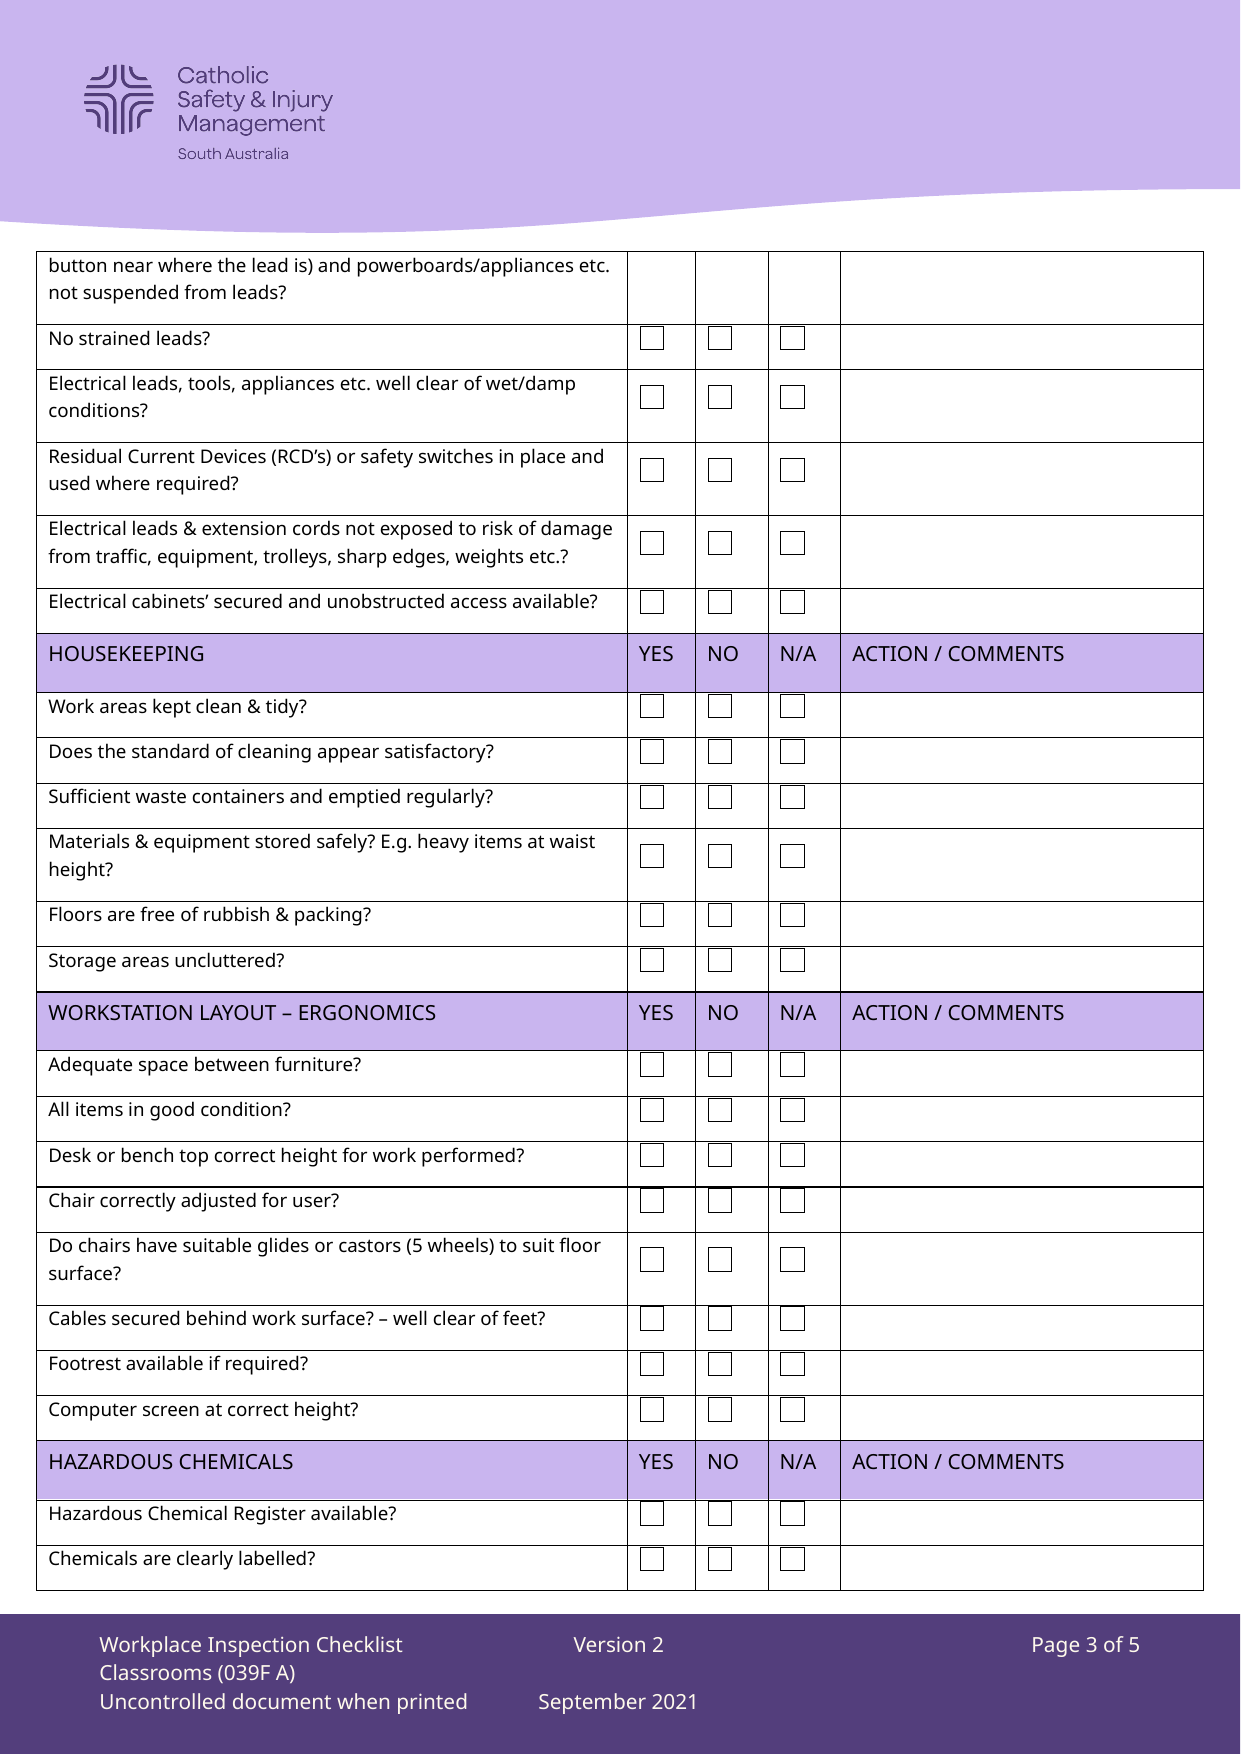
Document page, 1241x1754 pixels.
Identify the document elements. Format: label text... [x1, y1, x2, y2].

table_cell Do chairs have suitable glides or castors (5 wheels) to suit floor surface? [37, 1233, 627, 1304]
table_cell [841, 370, 1203, 442]
table_cell [628, 1188, 695, 1232]
table_cell [769, 325, 840, 369]
table_cell [628, 1501, 695, 1545]
table_cell [696, 902, 768, 946]
table_cell [841, 947, 1203, 991]
table_cell [841, 1306, 1203, 1350]
table_cell [696, 1306, 768, 1350]
table_cell [841, 784, 1203, 828]
table_cell Sufficient waste containers and emptied regularly? [37, 784, 627, 828]
table_cell [769, 1546, 840, 1590]
table_cell [628, 325, 695, 369]
table_cell [696, 589, 768, 633]
table_cell N/A [769, 1441, 840, 1499]
table_cell [841, 738, 1203, 783]
table_cell [841, 1051, 1203, 1096]
table_cell All items in good condition? [37, 1097, 627, 1141]
table_cell [769, 252, 840, 324]
table_cell Electrical cabinets’ secured and unobstructed access available? [37, 589, 627, 633]
table_cell [769, 516, 840, 588]
table_cell Footrest available if required? [37, 1351, 627, 1395]
table_cell NO [696, 1441, 768, 1499]
table_cell [696, 947, 768, 991]
table_cell [628, 1142, 695, 1186]
table_cell [769, 1396, 840, 1440]
table_cell Storage areas uncluttered? [37, 947, 627, 991]
table_cell [769, 829, 840, 901]
table_cell [769, 947, 840, 991]
table_cell HAZARDOUS CHEMICALS [37, 1441, 627, 1499]
table_cell [628, 1051, 695, 1096]
table_cell [841, 516, 1203, 588]
table_cell [628, 589, 695, 633]
table_cell [696, 738, 768, 783]
table_cell [841, 1546, 1203, 1590]
table_cell [628, 947, 695, 991]
table_cell [696, 1546, 768, 1590]
table_cell HOUSEKEEPING [37, 634, 627, 692]
table_cell [696, 252, 768, 324]
table_cell [628, 1396, 695, 1440]
table_cell [628, 1351, 695, 1395]
table_cell NO [696, 634, 768, 692]
table_cell Hazardous Chemical Register available? [37, 1501, 627, 1545]
table_cell [769, 1142, 840, 1186]
table_cell Electrical leads, tools, appliances etc. well clear of wet/damp conditions? [37, 370, 627, 442]
table_cell [628, 1306, 695, 1350]
table_cell Work areas kept clean & tidy? [37, 693, 627, 737]
table_cell [628, 252, 695, 324]
table_cell Chemicals are clearly labelled? [37, 1546, 627, 1590]
table_cell [841, 1188, 1203, 1232]
table_cell [628, 1233, 695, 1304]
table_cell [628, 902, 695, 946]
table_cell ACTION / COMMENTS [841, 634, 1203, 692]
table_cell [769, 1097, 840, 1141]
table_cell [696, 1501, 768, 1545]
table_cell [628, 693, 695, 737]
table_cell [769, 738, 840, 783]
table_cell [696, 1188, 768, 1232]
table_cell YES [628, 1441, 695, 1499]
table_cell [841, 902, 1203, 946]
picture [59, 39, 361, 187]
table_cell Does the standard of cleaning appear satisfactory? [37, 738, 627, 783]
table_cell [841, 1097, 1203, 1141]
table_cell [769, 1051, 840, 1096]
table_cell Floors are free of rubbish & packing? [37, 902, 627, 946]
table_cell [769, 589, 840, 633]
table_cell [696, 370, 768, 442]
table_cell [841, 325, 1203, 369]
table_cell [628, 1546, 695, 1590]
table_cell YES [628, 634, 695, 692]
table_cell [628, 829, 695, 901]
table_cell Residual Current Devices (RCD’s) or safety switches in place and used where required? [37, 443, 627, 515]
table_cell YES [628, 993, 695, 1050]
table_cell [696, 325, 768, 369]
table_cell [696, 1233, 768, 1304]
table_cell [696, 1142, 768, 1186]
table_cell WORKSTATION LAYOUT – ERGONOMICS [37, 993, 627, 1050]
table_cell [841, 1351, 1203, 1395]
table_cell ACTION / COMMENTS [841, 1441, 1203, 1499]
table_cell [696, 693, 768, 737]
table_cell [769, 1233, 840, 1304]
table_cell [769, 1188, 840, 1232]
table_cell [769, 693, 840, 737]
table_cell [696, 829, 768, 901]
table_cell N/A [769, 993, 840, 1050]
table_cell [696, 1396, 768, 1440]
table_cell [841, 589, 1203, 633]
table_cell [696, 443, 768, 515]
table_cell [841, 1233, 1203, 1304]
table_cell [628, 1097, 695, 1141]
table_cell Power boards have overload protection (normally a small push button near where the lead is) and powerboards/appliances etc. not suspended from leads? [37, 252, 627, 324]
table_cell [841, 1501, 1203, 1545]
table_cell [696, 1051, 768, 1096]
table_cell [628, 784, 695, 828]
table_cell Chair correctly adjusted for user? [37, 1188, 627, 1232]
table_cell [769, 1351, 840, 1395]
table_cell Materials & equipment stored safely? E.g. heavy items at waist height? [37, 829, 627, 901]
table_cell [769, 902, 840, 946]
table_cell Cables secured behind work surface? – well clear of feet? [37, 1306, 627, 1350]
table_cell N/A [769, 634, 840, 692]
table_cell [628, 516, 695, 588]
table_cell NO [696, 993, 768, 1050]
table_cell [696, 516, 768, 588]
table_cell Desk or bench top correct height for work performed? [37, 1142, 627, 1186]
table_cell [769, 1306, 840, 1350]
table_cell [769, 1501, 840, 1545]
table_cell Adequate space between furniture? [37, 1051, 627, 1096]
table_cell [696, 1351, 768, 1395]
table_cell [769, 370, 840, 442]
table_cell [841, 252, 1203, 324]
table_cell [769, 443, 840, 515]
table_cell [841, 693, 1203, 737]
table_cell [841, 829, 1203, 901]
table_cell [841, 1142, 1203, 1186]
table_cell [696, 1097, 768, 1141]
table_cell No strained leads? [37, 325, 627, 369]
table_cell [841, 1396, 1203, 1440]
table_cell [628, 370, 695, 442]
table_cell [628, 738, 695, 783]
table_cell Computer screen at correct height? [37, 1396, 627, 1440]
table_cell [769, 784, 840, 828]
table_cell [841, 443, 1203, 515]
table_cell [628, 443, 695, 515]
table_cell [696, 784, 768, 828]
table_cell Electrical leads & extension cords not exposed to risk of damage from traffic, equipment, trolleys, sharp edges, weights etc.? [37, 516, 627, 588]
table_cell ACTION / COMMENTS [841, 993, 1203, 1050]
